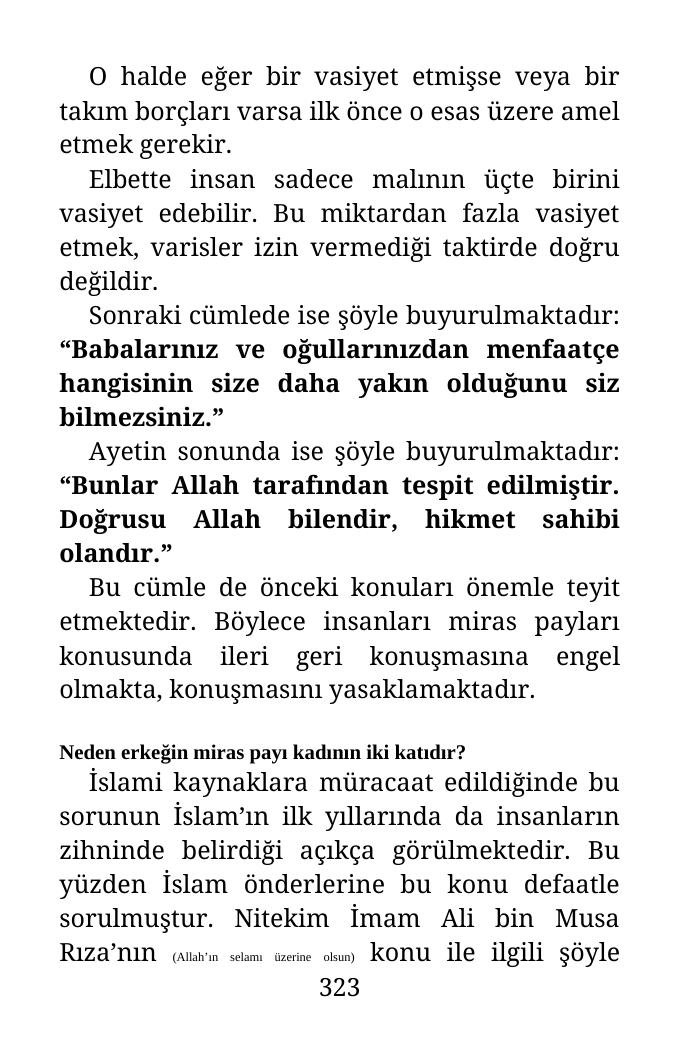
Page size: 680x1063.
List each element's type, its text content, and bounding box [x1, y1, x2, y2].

text Sonraki cümlede ise şöyle buyurulmaktadır: “Babalarınız ve oğullarınızdan menfaatçe hangisinin size daha yakın olduğunu siz bilmezsiniz.” [59, 297, 620, 434]
text O halde eğer bir vasiyet etmişse veya bir takım borçları varsa ilk önce o esas üzere amel etmek gerekir. [59, 59, 620, 161]
subtitle Neden erkeğin miras payı kadının iki katıdır? [59, 740, 620, 764]
text Bu cümle de önceki konuları önemle teyit etmektedir. Böylece insanları miras payları konusunda ileri geri konuşmasına engel olmakta, konuşmasını yasaklamaktadır. [59, 570, 620, 706]
text Ayetin sonunda ise şöyle buyurulmaktadır: “Bunlar Allah tarafından tespit edilmiştir. Doğrusu Allah bilendir, hikmet sahibi olandır.” [59, 434, 620, 570]
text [59, 764, 620, 969]
text Elbette insan sadece malının üçte birini vasiyet edebilir. Bu miktardan fazla vasiyet etmek, varisler izin vermediği taktirde doğru değildir. [59, 161, 620, 297]
